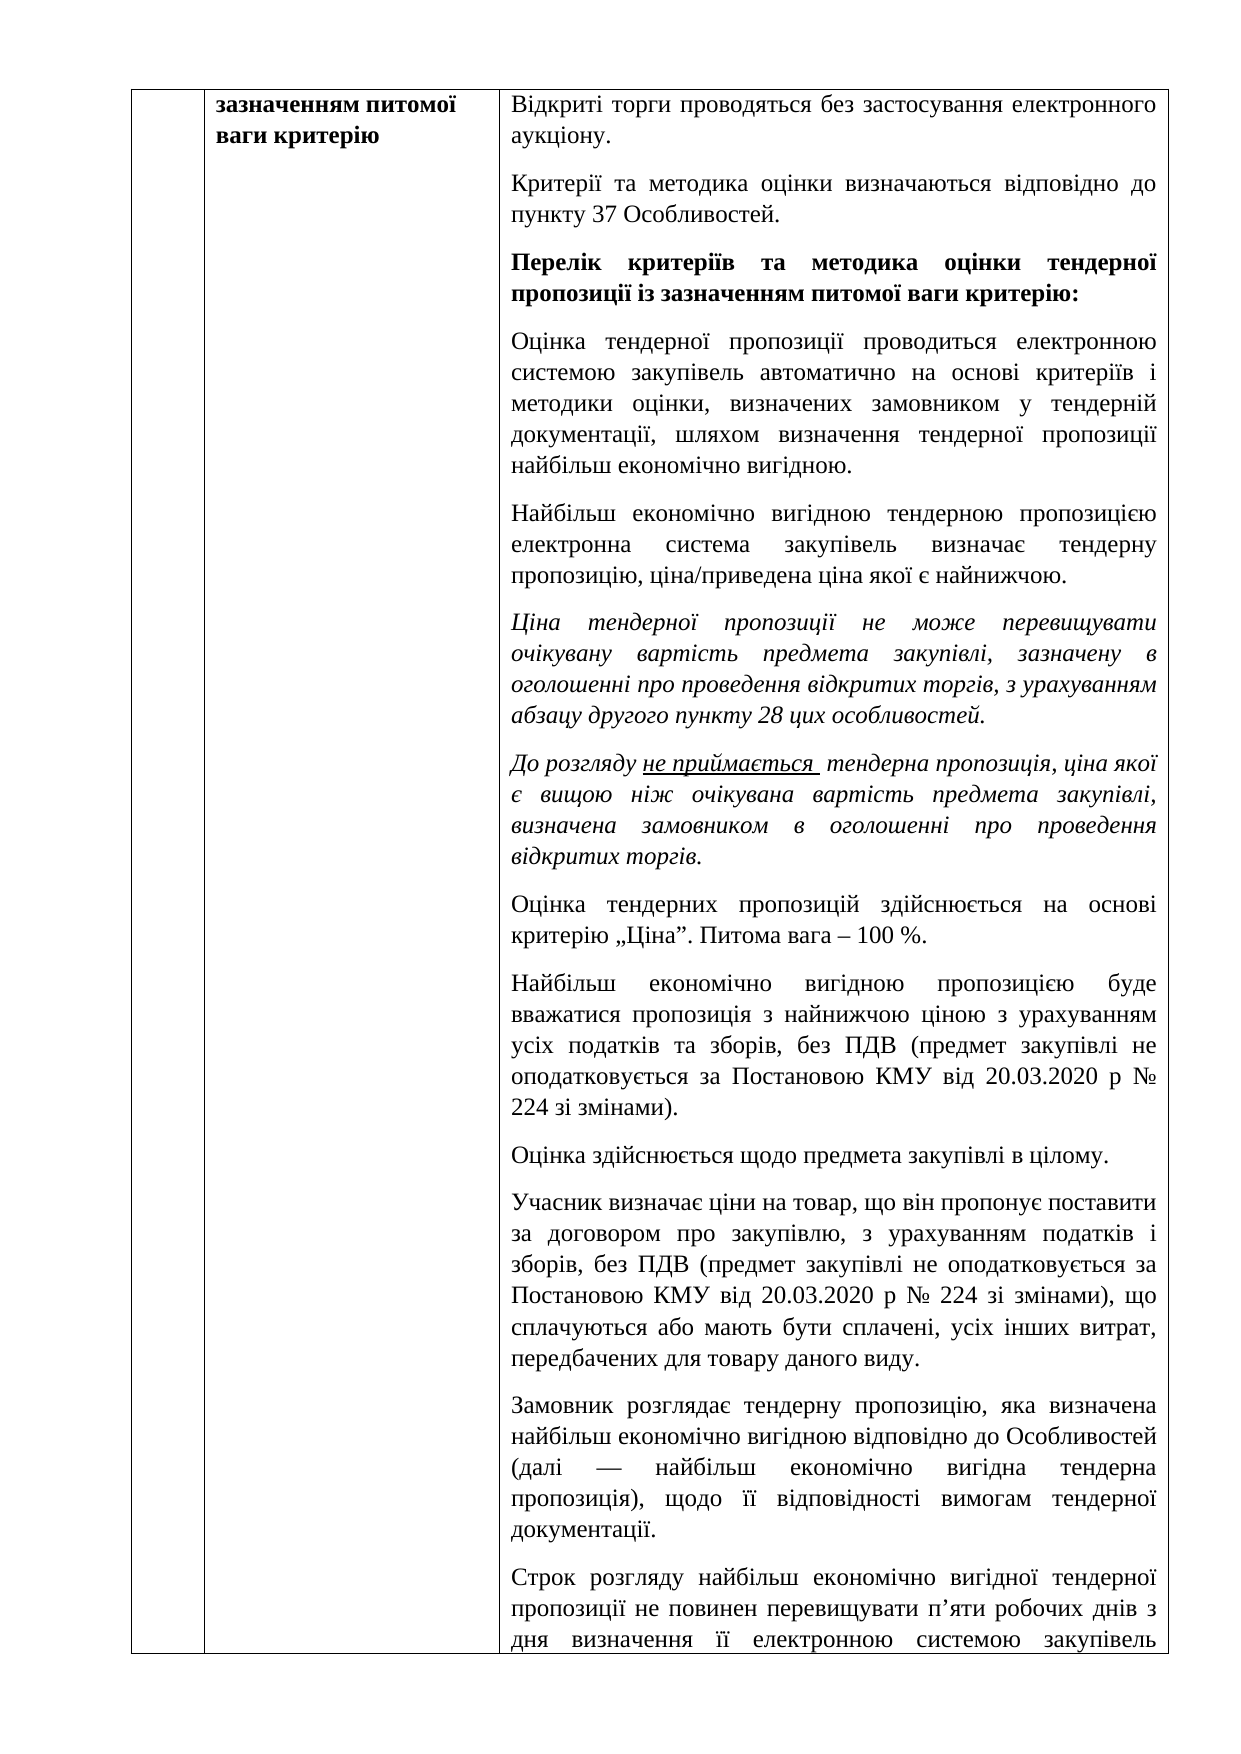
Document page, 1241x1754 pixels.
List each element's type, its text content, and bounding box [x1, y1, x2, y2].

table_cell 1 [132, 90, 204, 1653]
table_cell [205, 90, 499, 1653]
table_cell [500, 90, 1168, 1653]
